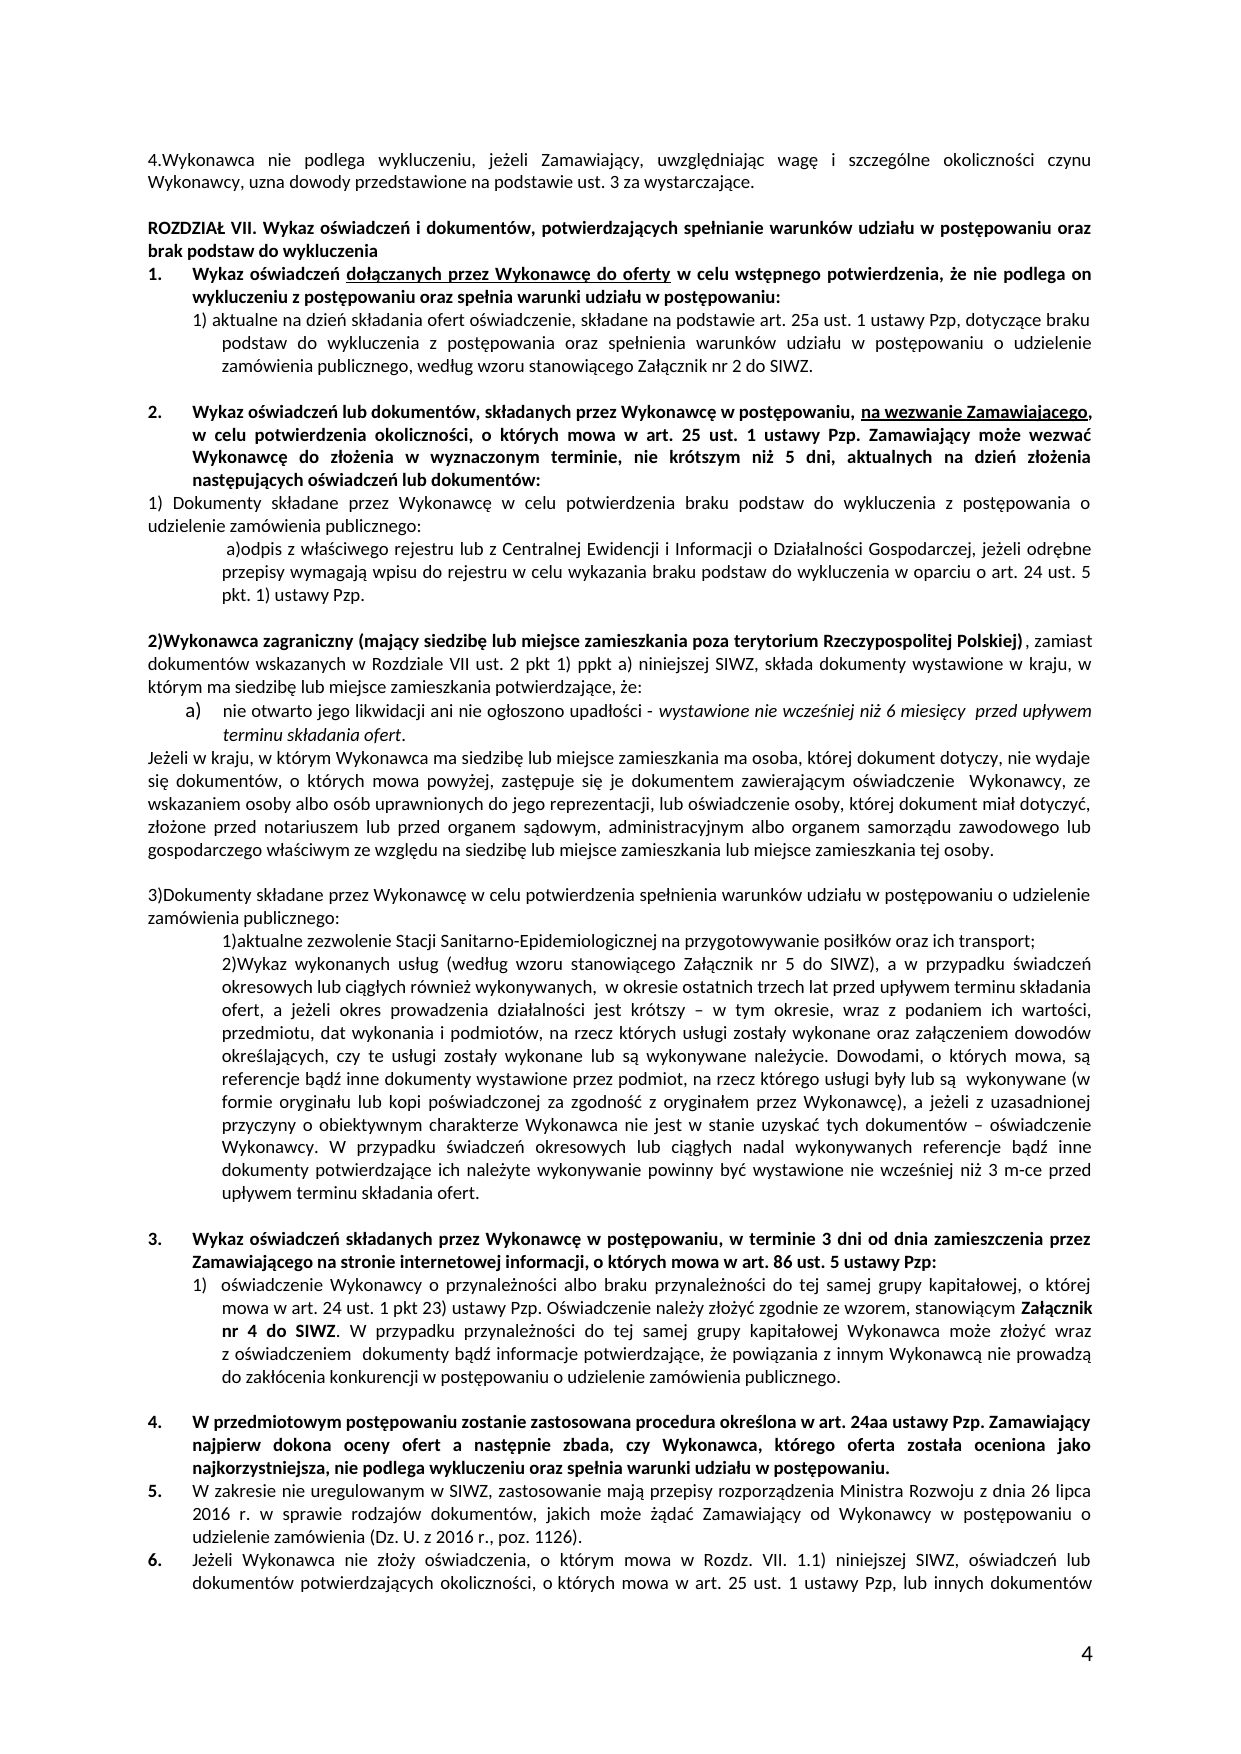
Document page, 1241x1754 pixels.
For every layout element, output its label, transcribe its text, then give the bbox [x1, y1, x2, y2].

text 1) aktualne na dzień składania ofert oświadczenie, składane na podstawie art. 25a ust. 1 ustawy Pzp, dotyczące braku podstaw do wykluczenia z postępowania oraz spełnienia warunków udziału w postępowaniu o udzielenie zamówienia publicznego, według wzoru stanowiącego Załącznik nr 2 do SIWZ. [192, 308, 1092, 377]
list Wykaz oświadczeń składanych przez Wykonawcę w postępowaniu, w terminie 3 dni od dnia zamieszczenia przez Zamawiającego na stronie internetowej informacji, o których mowa w art. 86 ust. 5 ustawy Pzp: [148, 1227, 1092, 1273]
text 1) Dokumenty składane przez Wykonawcę w celu potwierdzenia braku podstaw do wykluczenia z postępowania o udzielenie zamówienia publicznego: [148, 491, 1092, 537]
list W zakresie nie uregulowanym w SIWZ, zastosowanie mają przepisy rozporządzenia Ministra Rozwoju z dnia 26 lipca 2016 r. w sprawie rodzajów dokumentów, jakich może żądać Zamawiający od Wykonawcy w postępowaniu o udzielenie zamówienia (Dz. U. z 2016 r., poz. 1126). [148, 1479, 1092, 1548]
text 1)aktualne zezwolenie Stacji Sanitarno-Epidemiologicznej na przygotowywanie posiłków oraz ich transport; [222, 929, 1092, 952]
text a)odpis z właściwego rejestru lub z Centralnej Ewidencji i Informacji o Działalności Gospodarczej, jeżeli odrębne przepisy wymagają wpisu do rejestru w celu wykazania braku podstaw do wykluczenia w oparciu o art. 24 ust. 5 pkt. 1) ustawy Pzp. [192, 537, 1092, 606]
text Jeżeli w kraju, w którym Wykonawca ma siedzibę lub miejsce zamieszkania ma osoba, której dokument dotyczy, nie wydaje się dokumentów, o których mowa powyżej, zastępuje się je dokumentem zawierającym oświadczenie Wykonawcy, ze wskazaniem osoby albo osób uprawnionych do jego reprezentacji, lub oświadczenie osoby, której dokument miał dotyczyć, złożone przed notariuszem lub przed organem sądowym, administracyjnym albo organem samorządu zawodowego lub gospodarczego właściwym ze względu na siedzibę lub miejsce zamieszkania lub miejsce zamieszkania tej osoby. [148, 746, 1092, 861]
text 1) oświadczenie Wykonawcy o przynależności albo braku przynależności do tej samej grupy kapitałowej, o której mowa w art. 24 ust. 1 pkt 23) ustawy Pzp. Oświadczenie należy złożyć zgodnie ze wzorem, stanowiącym Załącznik nr 4 do SIWZ. W przypadku przynależności do tej samej grupy kapitałowej Wykonawca może złożyć wraz z oświadczeniem dokumenty bądź informacje potwierdzające, że powiązania z innym Wykonawcą nie prowadzą do zakłócenia konkurencji w postępowaniu o udzielenie zamówienia publicznego. [192, 1273, 1092, 1388]
list Wykaz oświadczeń dołączanych przez Wykonawcę do oferty w celu wstępnego potwierdzenia, że nie podlega on wykluczeniu z postępowaniu oraz spełnia warunki udziału w postępowaniu: [148, 262, 1092, 308]
text ROZDZIAŁ VII. Wykaz oświadczeń i dokumentów, potwierdzających spełnianie warunków udziału w postępowaniu oraz brak podstaw do wykluczenia [148, 216, 1092, 262]
list nie otwarto jego likwidacji ani nie ogłoszono upadłości - wystawione nie wcześniej niż 6 miesięcy przed upływem terminu składania ofert. [185, 698, 1092, 746]
list W przedmiotowym postępowaniu zostanie zastosowana procedura określona w art. 24aa ustawy Pzp. Zamawiający najpierw dokona oceny ofert a następnie zbada, czy Wykonawca, którego oferta została oceniona jako najkorzystniejsza, nie podlega wykluczeniu oraz spełnia warunki udziału w postępowaniu. [148, 1411, 1092, 1479]
text 4.Wykonawca nie podlega wykluczeniu, jeżeli Zamawiający, uwzględniając wagę i szczególne okoliczności czynu Wykonawcy, uzna dowody przedstawione na podstawie ust. 3 za wystarczające. [148, 148, 1092, 193]
list Wykaz oświadczeń lub dokumentów, składanych przez Wykonawcę w postępowaniu, na wezwanie Zamawiającego, w celu potwierdzenia okoliczności, o których mowa w art. 25 ust. 1 ustawy Pzp. Zamawiający może wezwać Wykonawcę do złożenia w wyznaczonym terminie, nie krótszym niż 5 dni, aktualnych na dzień złożenia następujących oświadczeń lub dokumentów: [148, 400, 1092, 491]
text 2)Wykonawca zagraniczny (mający siedzibę lub miejsce zamieszkania poza terytorium Rzeczypospolitej Polskiej), zamiast dokumentów wskazanych w Rozdziale VII ust. 2 pkt 1) ppkt a) niniejszej SIWZ, składa dokumenty wystawione w kraju, w którym ma siedzibę lub miejsce zamieszkania potwierdzające, że: [148, 629, 1092, 698]
text 2)Wykaz wykonanych usług (według wzoru stanowiącego Załącznik nr 5 do SIWZ), a w przypadku świadczeń okresowych lub ciągłych również wykonywanych, w okresie ostatnich trzech lat przed upływem terminu składania ofert, a jeżeli okres prowadzenia działalności jest krótszy – w tym okresie, wraz z podaniem ich wartości, przedmiotu, dat wykonania i podmiotów, na rzecz których usługi zostały wykonane oraz załączeniem dowodów określających, czy te usługi zostały wykonane lub są wykonywane należycie. Dowodami, o których mowa, są referencje bądź inne dokumenty wystawione przez podmiot, na rzecz którego usługi były lub są wykonywane (w formie oryginału lub kopi poświadczonej za zgodność z oryginałem przez Wykonawcę), a jeżeli z uzasadnionej przyczyny o obiektywnym charakterze Wykonawca nie jest w stanie uzyskać tych dokumentów – oświadczenie Wykonawcy. W przypadku świadczeń okresowych lub ciągłych nadal wykonywanych referencje bądź inne dokumenty potwierdzające ich należyte wykonywanie powinny być wystawione nie wcześniej niż 3 m-ce przed upływem terminu składania ofert. [222, 952, 1092, 1204]
text 3)Dokumenty składane przez Wykonawcę w celu potwierdzenia spełnienia warunków udziału w postępowaniu o udzielenie zamówienia publicznego: [148, 883, 1092, 929]
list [148, 1548, 1092, 1594]
